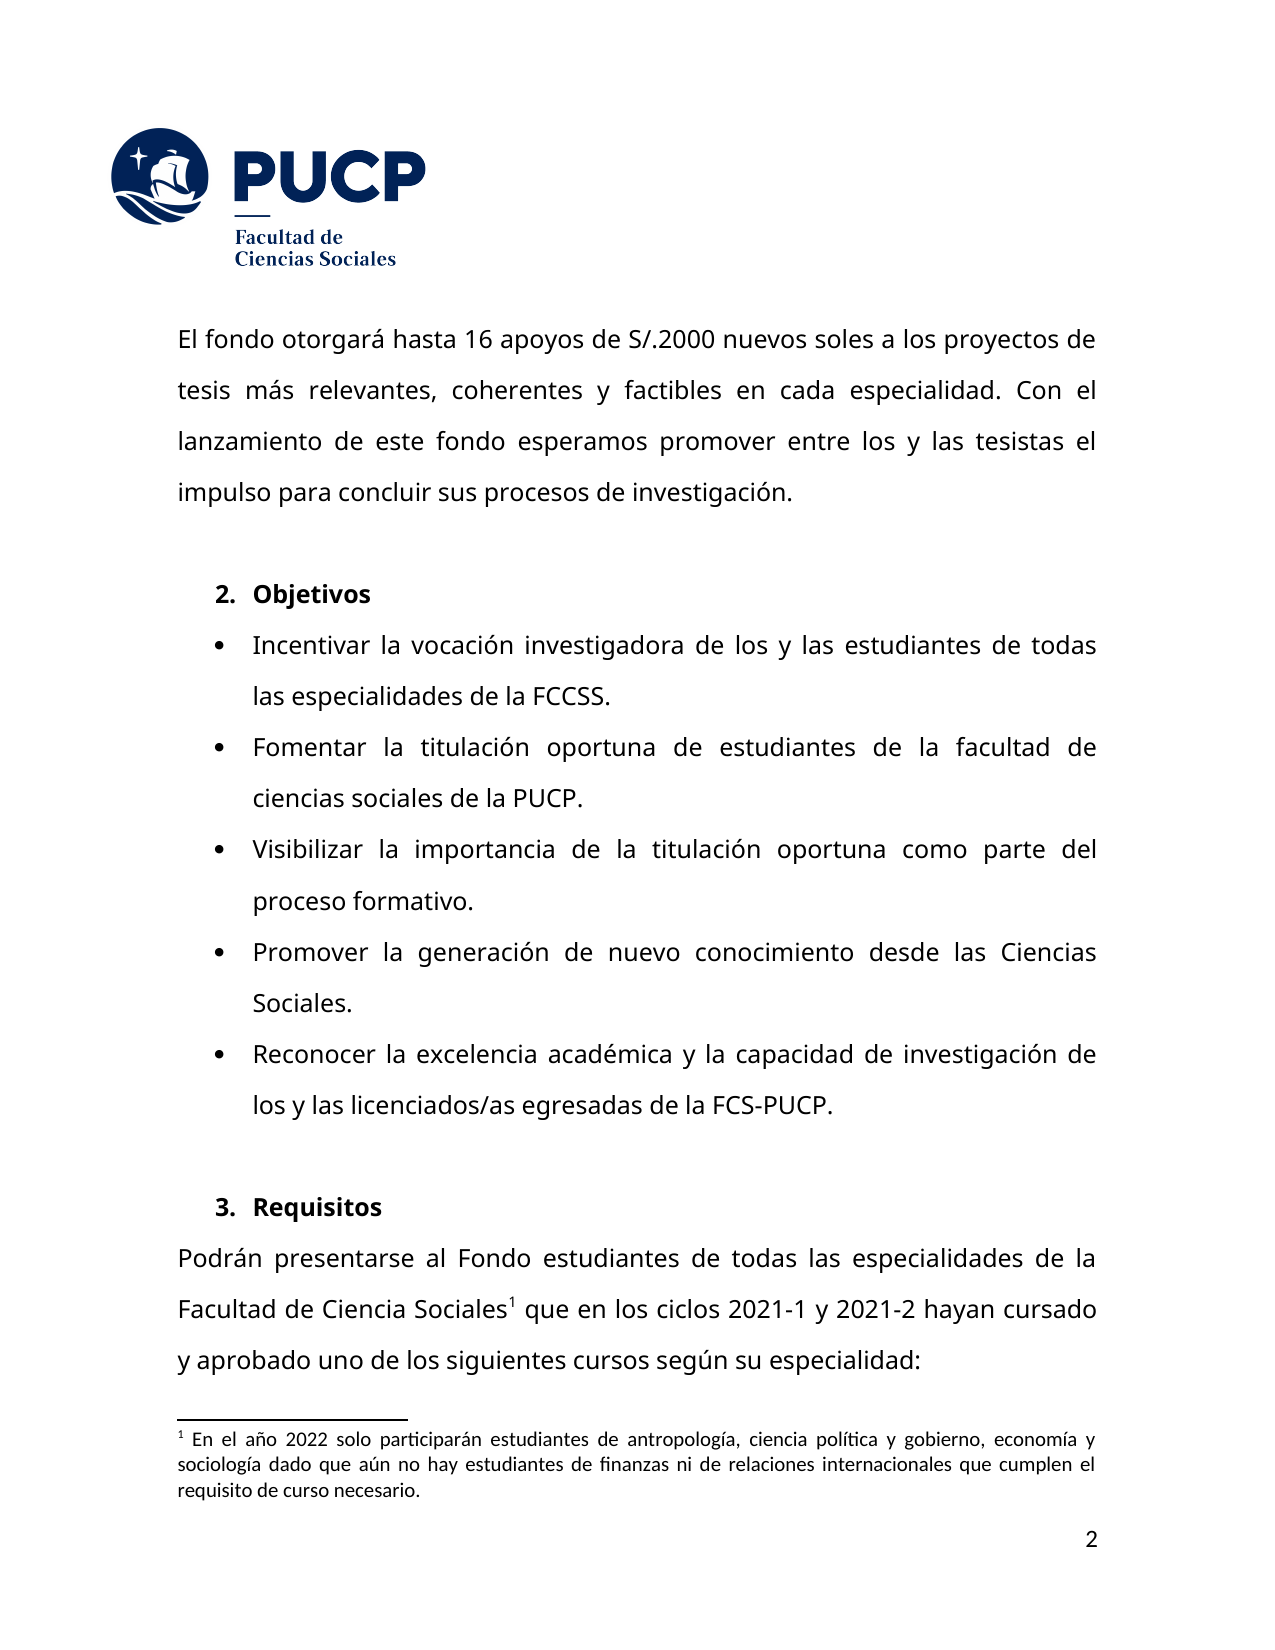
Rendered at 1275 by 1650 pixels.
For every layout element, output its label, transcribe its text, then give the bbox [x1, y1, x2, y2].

text El fondo otorgará hasta 16 apoyos de S/.2000 nuevos soles a los proyectos de tesis más relevantes, coherentes y factibles en cada especialidad. Con el lanzamiento de este fondo esperamos promover entre los y las tesistas el impulso para concluir sus procesos de investigación. [177, 322, 1098, 509]
list Requisitos [215, 1189, 1098, 1223]
list Fomentar la titulación oportuna de estudiantes de la facultad de ciencias sociales de la PUCP. [215, 730, 1098, 815]
list Promover la generación de nuevo conocimiento desde las Ciencias Sociales. [215, 934, 1098, 1019]
list Incentivar la vocación investigadora de los y las estudiantes de todas las especialidades de la FCCSS. [215, 628, 1098, 713]
list Visibilizar la importancia de la titulación oportuna como parte del proceso formativo. [215, 832, 1098, 917]
list Reconocer la excelencia académica y la capacidad de investigación de los y las licenciados/as egresadas de la FCS-PUCP. [215, 1036, 1098, 1121]
text Podrán presentarse al Fondo estudiantes de todas las especialidades de la Facultad de Ciencia Sociales que en los ciclos 2021-1 y 2021-2 hayan cursado y aprobado uno de los siguientes cursos según su especialidad: [177, 1241, 1098, 1377]
picture [59, 73, 475, 322]
list Objetivos [215, 577, 1098, 611]
